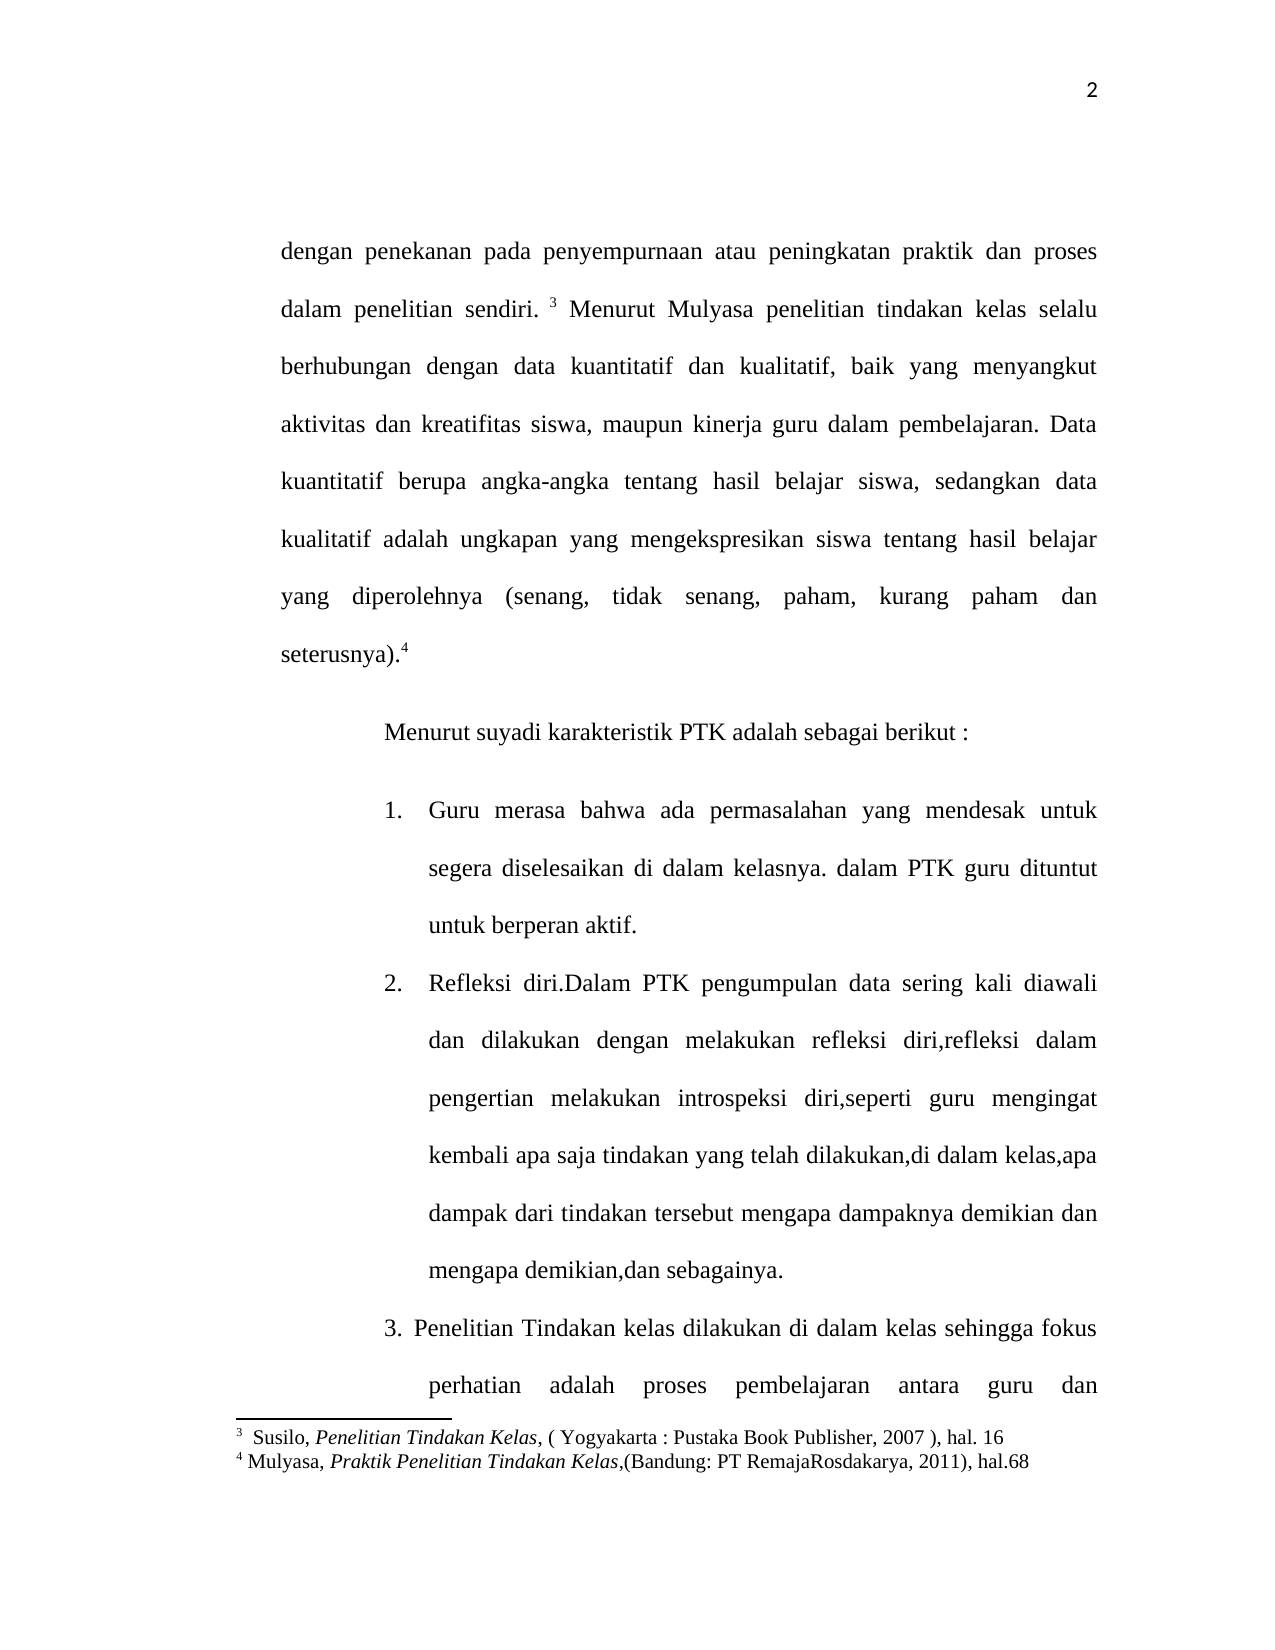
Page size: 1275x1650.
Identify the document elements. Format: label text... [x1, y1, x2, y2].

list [384, 1313, 1098, 1399]
list Guru merasa bahwa ada permasalahan yang mendesak untuk segera diselesaikan di dalam kelasnya. dalam PTK guru dituntut untuk berperan aktif. [384, 795, 1098, 939]
list Refleksi diri.Dalam PTK pengumpulan data sering kali diawali dan dilakukan dengan melakukan refleksi diri,refleksi dalam pengertian melakukan introspeksi diri,seperti guru mengingat kembali apa saja tindakan yang telah dilakukan,di dalam kelas,apa dampak dari tindakan tersebut mengapa dampaknya demikian dan mengapa demikian,dan sebagainya. [384, 968, 1098, 1284]
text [281, 236, 1098, 667]
text Menurut suyadi karakteristik PTK adalah sebagai berikut : [309, 717, 1098, 746]
